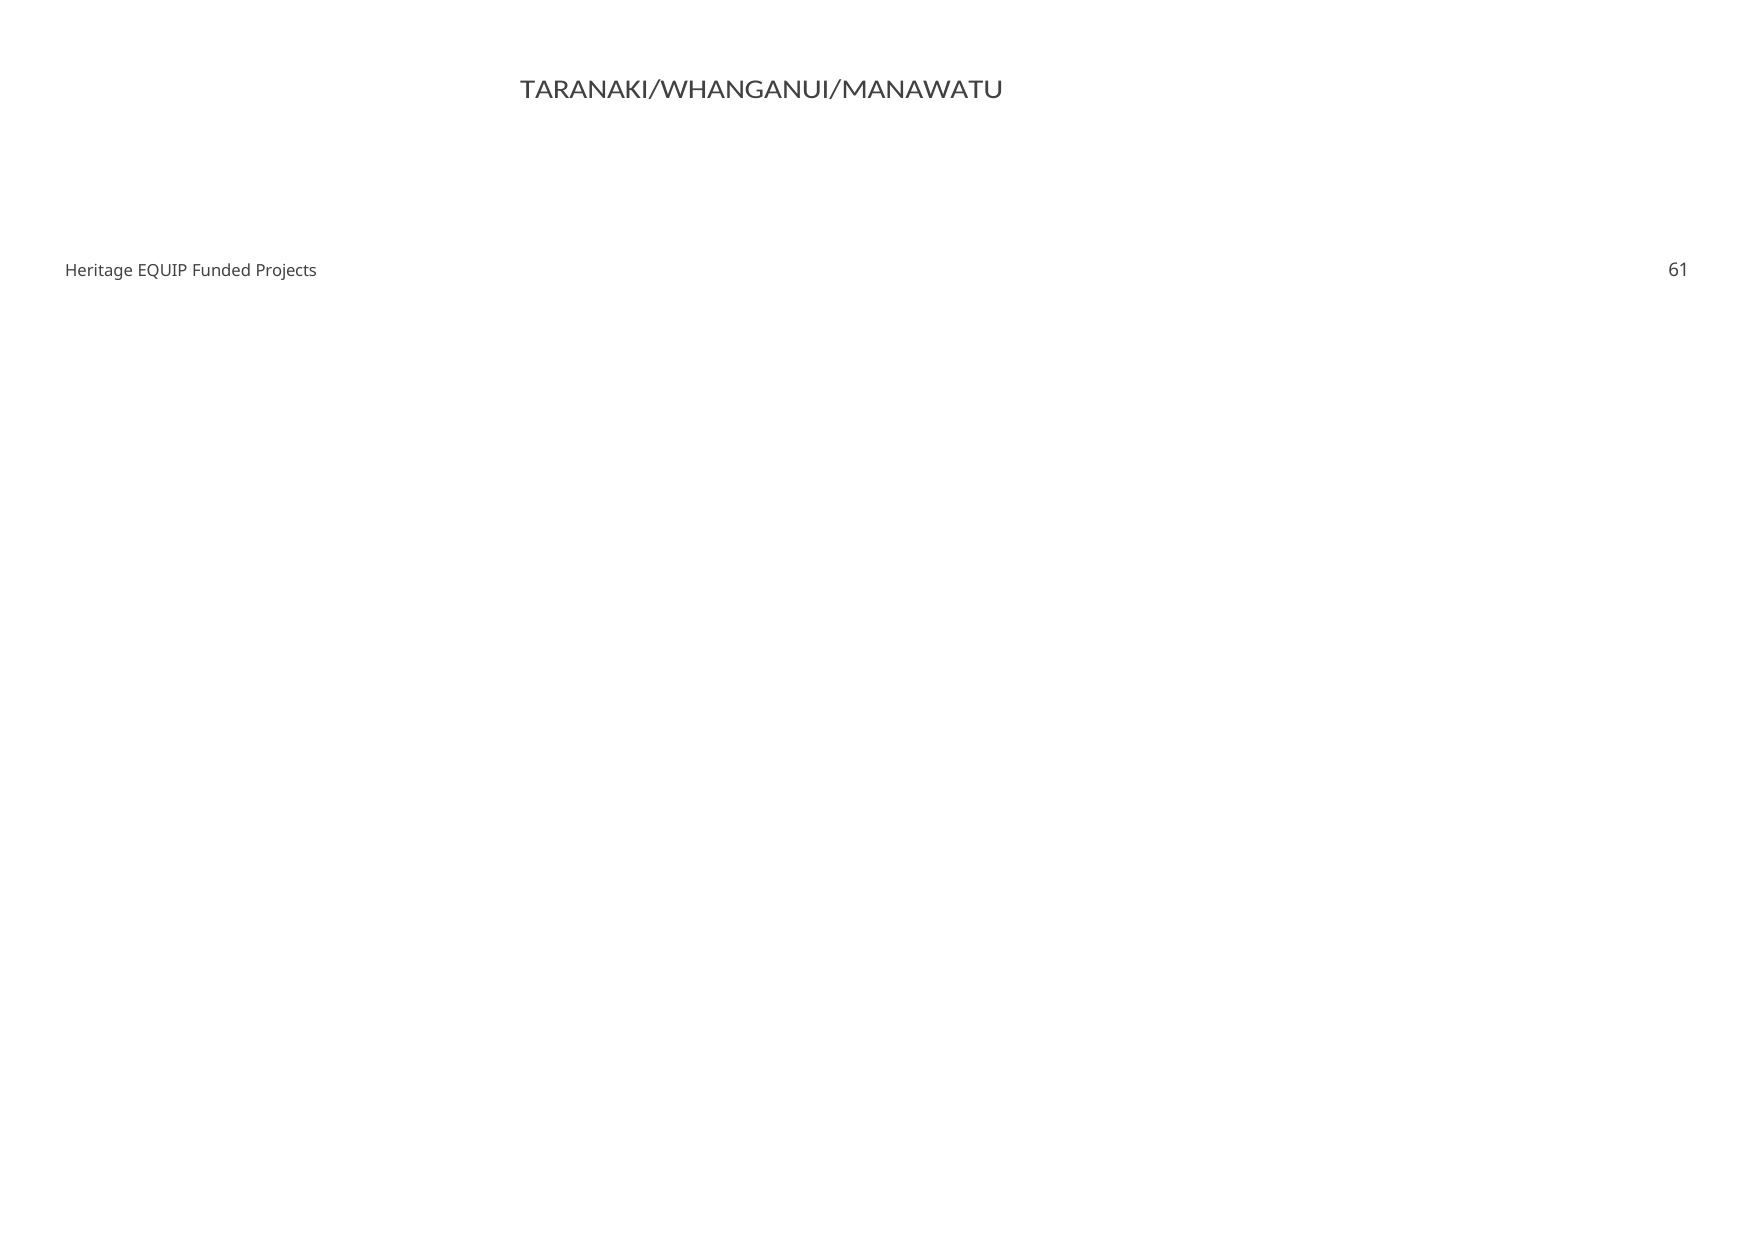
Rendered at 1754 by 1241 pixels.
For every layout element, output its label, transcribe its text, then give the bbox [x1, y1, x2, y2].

text Heritage EQUIP Funded Projects 61 [65, 256, 1718, 281]
